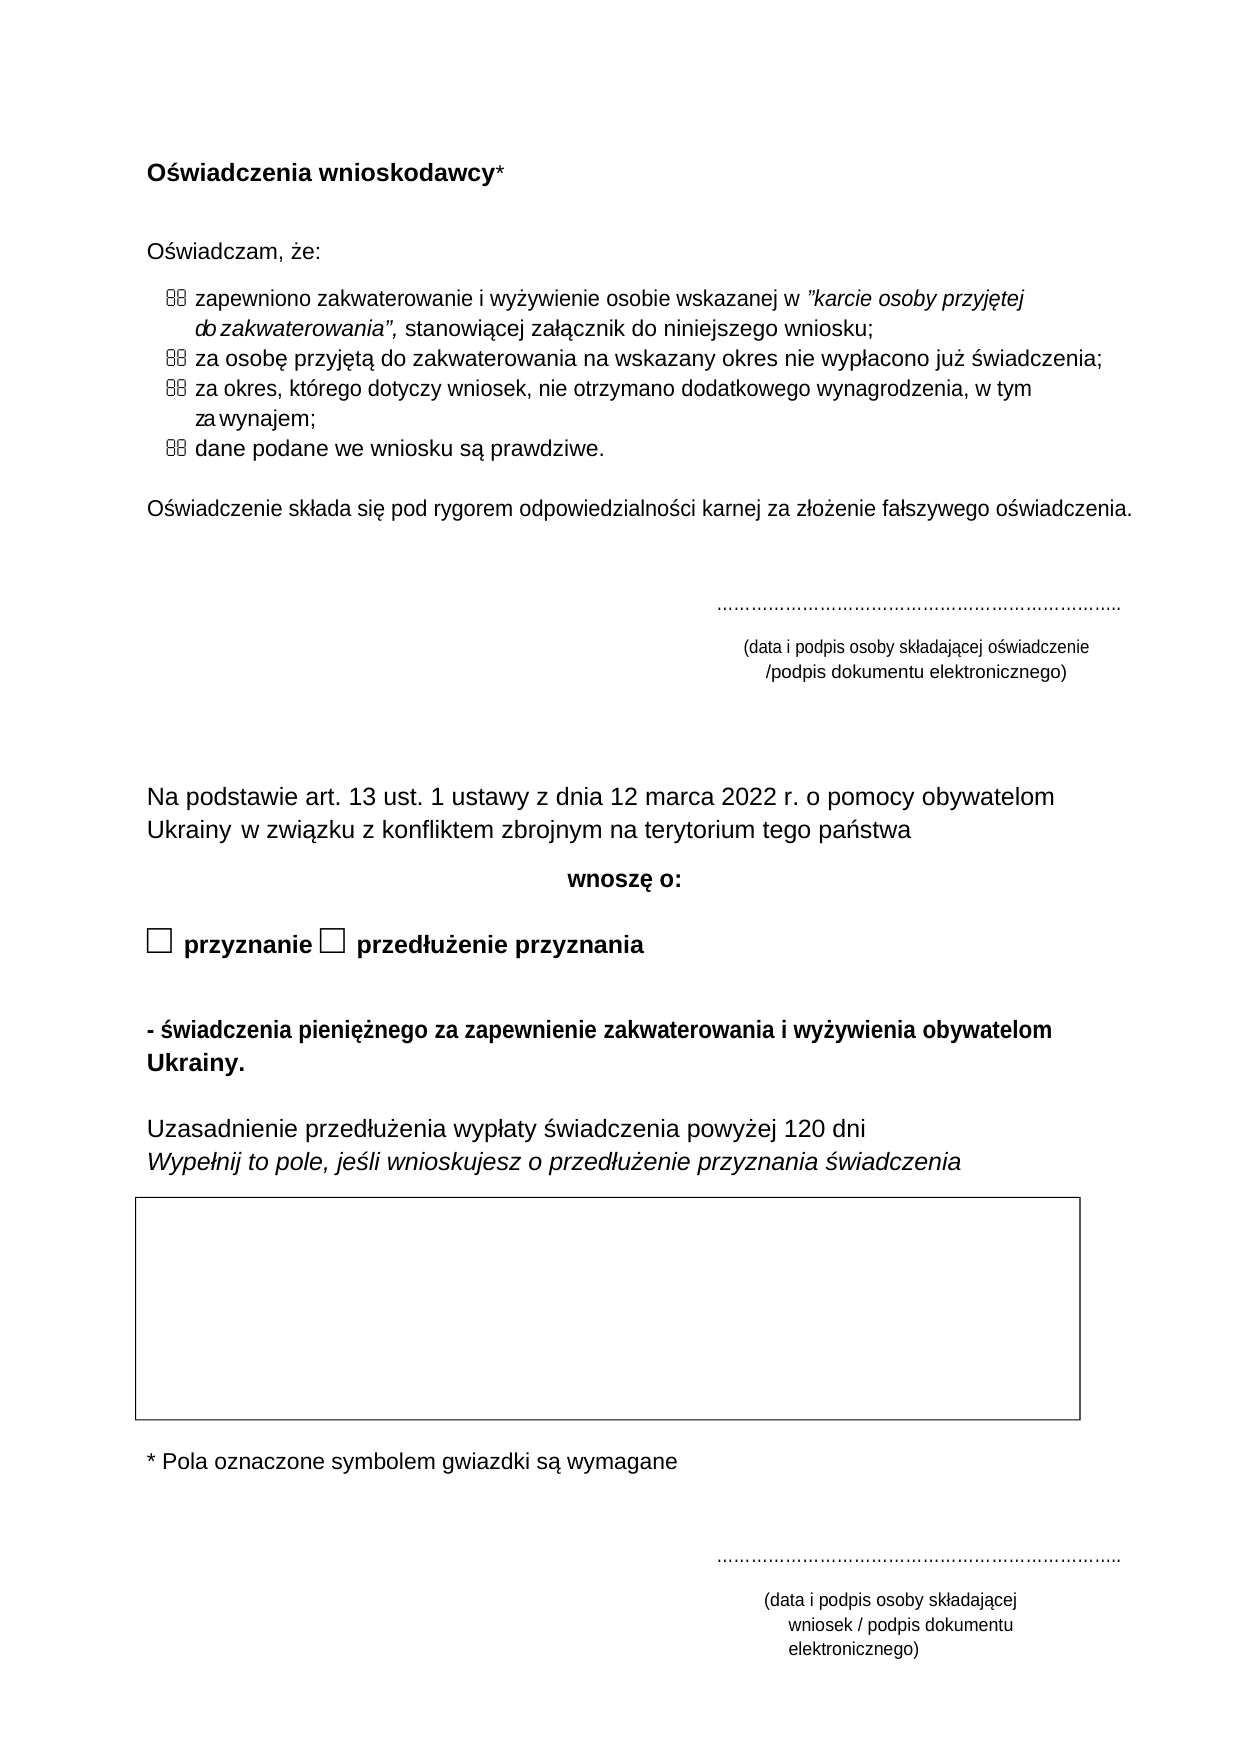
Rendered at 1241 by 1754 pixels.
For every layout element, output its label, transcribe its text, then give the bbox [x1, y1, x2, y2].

text * Pola oznaczone symbolem gwiazdki są wymagane [147, 1448, 1144, 1474]
text □ przyznanie □ przedłużenie przyznania [147, 914, 1144, 962]
list dane podane we wniosku są prawdziwe. [165, 435, 1144, 461]
text Oświadczenie składa się pod rygorem odpowiedzialności karnej za złożenie fałszywego oświadczenia. [147, 495, 1144, 522]
text Oświadczam, że: [147, 238, 1144, 264]
text …………………………………………………………….. [716, 589, 1144, 615]
list za osobę przyjętą do zakwaterowania na wskazany okres nie wypłacono już świadczenia; [165, 344, 1144, 371]
text wnoszę o: [567, 864, 1144, 893]
text (data i podpis osoby składającej oświadczenie [741, 636, 1091, 658]
list za okres, którego dotyczy wniosek, nie otrzymano dodatkowego wynagrodzenia, w tym za wynajem; [165, 375, 1032, 431]
text …………………………………………………………….. [716, 1541, 1144, 1568]
text - świadczenia pieniężnego za zapewnienie zakwaterowania i wyżywienia obywatelom Ukrainy. [147, 1015, 1088, 1077]
text Na podstawie art. 13 ust. 1 ustawy z dnia 12 marca 2022 r. o pomocy obywatelom Ukrainy w związku z konfliktem zbrojnym na terytorium tego państwa [147, 782, 1088, 843]
text Wypełnij to pole, jeśli wnioskujesz o przedłużenie przyznania świadczenia [147, 1147, 1144, 1176]
subtitle Oświadczenia wnioskodawcy* [147, 158, 1144, 187]
text /podpis dokumentu elektronicznego) [741, 661, 1091, 682]
list zapewniono zakwaterowanie i wyżywienie osobie wskazanej w ”karcie osoby przyjętej do zakwaterowania”, stanowiącej załącznik do niniejszego wniosku; [165, 285, 1029, 341]
text (data i podpis osoby składającej wniosek / podpis dokumentu elektronicznego) [764, 1589, 1084, 1660]
text Uzasadnienie przedłużenia wypłaty świadczenia powyżej 120 dni [147, 1114, 1144, 1143]
